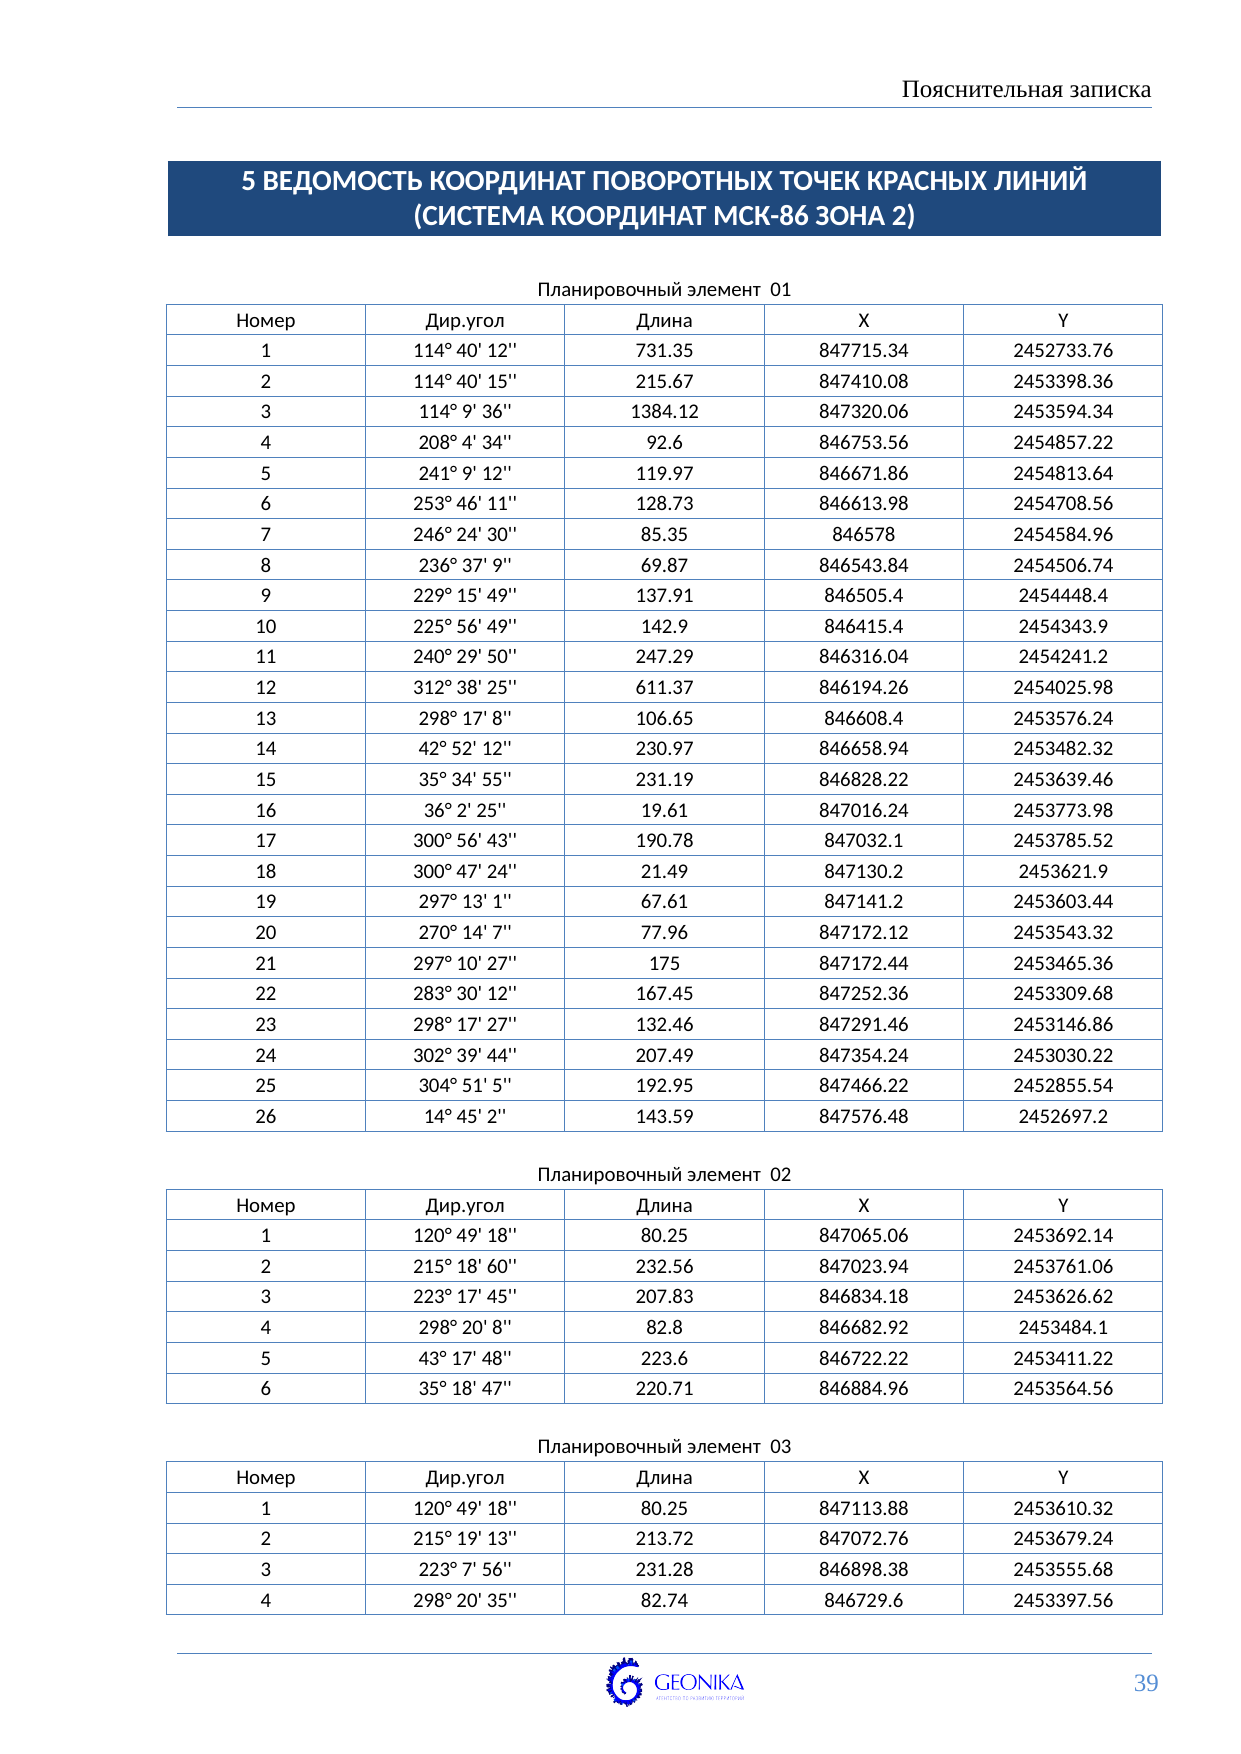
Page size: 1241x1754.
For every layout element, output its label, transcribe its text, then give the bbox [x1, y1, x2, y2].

table_cell 1 [167, 1493, 365, 1522]
table_cell 142.9 [565, 611, 764, 641]
table_cell 7 [167, 519, 365, 549]
table_cell 2453555.68 [964, 1554, 1162, 1584]
table_cell 25 [167, 1070, 365, 1100]
table_cell 16 [167, 795, 365, 824]
table_cell 846608.4 [765, 703, 963, 732]
table_cell 2454506.74 [964, 550, 1162, 579]
table_cell 192.95 [565, 1070, 764, 1100]
table_cell 114° 40' 15'' [366, 366, 564, 396]
table_cell 114° 9' 36'' [366, 397, 564, 426]
table_cell 43° 17' 48'' [366, 1343, 564, 1372]
table_cell 846613.98 [765, 489, 963, 518]
table_cell 11 [167, 642, 365, 671]
table_cell 35° 18' 47'' [366, 1374, 564, 1403]
table_cell 2453785.52 [964, 825, 1162, 855]
table_cell 3 [167, 397, 365, 426]
table_header Длина [565, 1190, 764, 1219]
table_header Номер [167, 1190, 365, 1219]
table_cell 2453603.44 [964, 887, 1162, 916]
table_cell 2452697.2 [964, 1101, 1162, 1131]
table_cell 2453773.98 [964, 795, 1162, 824]
table_header Номер [167, 305, 365, 334]
table_cell 847172.44 [765, 948, 963, 977]
table_cell 231.28 [565, 1554, 764, 1584]
table_cell 143.59 [565, 1101, 764, 1131]
table_cell 9 [167, 580, 365, 610]
table_cell 2453030.22 [964, 1040, 1162, 1069]
table_cell 82.74 [565, 1585, 764, 1614]
table_header X [765, 1462, 963, 1492]
text Планировочный элемент 02 [177, 1161, 1152, 1187]
table_cell 19.61 [565, 795, 764, 824]
table_cell 67.61 [565, 887, 764, 916]
table_cell 207.49 [565, 1040, 764, 1069]
table_cell 298° 20' 8'' [366, 1312, 564, 1342]
table_cell 847023.94 [765, 1251, 963, 1281]
table_cell 846722.22 [765, 1343, 963, 1372]
table_cell 2453465.36 [964, 948, 1162, 977]
table_cell 22 [167, 979, 365, 1008]
table_cell 12 [167, 672, 365, 702]
table_cell 19 [167, 887, 365, 916]
table_cell 120° 49' 18'' [366, 1493, 564, 1522]
table_cell 215° 18' 60'' [366, 1251, 564, 1281]
table_cell 77.96 [565, 917, 764, 947]
table_cell 2454708.56 [964, 489, 1162, 518]
table_cell 846753.56 [765, 427, 963, 457]
table_cell 2453309.68 [964, 979, 1162, 1008]
table_cell 253° 46' 11'' [366, 489, 564, 518]
table_cell 2454813.64 [964, 458, 1162, 487]
table_cell 297° 10' 27'' [366, 948, 564, 977]
table_cell 42° 52' 12'' [366, 734, 564, 763]
table_cell 847016.24 [765, 795, 963, 824]
table_cell 847032.1 [765, 825, 963, 855]
table_cell 2453610.32 [964, 1493, 1162, 1522]
table_cell 611.37 [565, 672, 764, 702]
table_cell 847130.2 [765, 856, 963, 886]
table_cell 23 [167, 1009, 365, 1039]
table_cell 230.97 [565, 734, 764, 763]
table_cell 2454343.9 [964, 611, 1162, 641]
table_cell 846898.38 [765, 1554, 963, 1584]
table_cell 2 [167, 1251, 365, 1281]
table_cell 847065.06 [765, 1220, 963, 1250]
table_cell 2454241.2 [964, 642, 1162, 671]
table_cell 240° 29' 50'' [366, 642, 564, 671]
picture [603, 1654, 749, 1711]
table_cell 190.78 [565, 825, 764, 855]
table_cell 846505.4 [765, 580, 963, 610]
table_cell 846828.22 [765, 764, 963, 794]
table_cell 20 [167, 917, 365, 947]
table_cell 13 [167, 703, 365, 732]
table_cell 2453543.32 [964, 917, 1162, 947]
table_cell 1 [167, 1220, 365, 1250]
table_cell 21 [167, 948, 365, 977]
table_cell 300° 47' 24'' [366, 856, 564, 886]
table_cell 847113.88 [765, 1493, 963, 1522]
table_cell 2453576.24 [964, 703, 1162, 732]
table_cell 246° 24' 30'' [366, 519, 564, 549]
table_cell 846729.6 [765, 1585, 963, 1614]
table_cell 229° 15' 49'' [366, 580, 564, 610]
table_cell 300° 56' 43'' [366, 825, 564, 855]
table_cell 2453482.32 [964, 734, 1162, 763]
table_cell 846316.04 [765, 642, 963, 671]
table_cell 85.35 [565, 519, 764, 549]
table_header X [765, 1190, 963, 1219]
table_cell 21.49 [565, 856, 764, 886]
table_cell 6 [167, 1374, 365, 1403]
table_cell 5 [167, 458, 365, 487]
table_cell 132.46 [565, 1009, 764, 1039]
table_cell 2453594.34 [964, 397, 1162, 426]
table_cell 2454584.96 [964, 519, 1162, 549]
table_cell 220.71 [565, 1374, 764, 1403]
table_cell 847291.46 [765, 1009, 963, 1039]
table_cell 120° 49' 18'' [366, 1220, 564, 1250]
table_cell 223.6 [565, 1343, 764, 1372]
table_cell 232.56 [565, 1251, 764, 1281]
table_cell 10 [167, 611, 365, 641]
table_cell 128.73 [565, 489, 764, 518]
table_cell 2453564.56 [964, 1374, 1162, 1403]
table_cell 17 [167, 825, 365, 855]
table_cell 1384.12 [565, 397, 764, 426]
table_header Дир.угол [366, 1190, 564, 1219]
table_cell 2454448.4 [964, 580, 1162, 610]
table_cell 175 [566, 949, 763, 977]
table_cell 35° 34' 55'' [366, 764, 564, 794]
table_cell 5 [167, 1343, 365, 1372]
table_cell 106.65 [565, 703, 764, 732]
table_cell 223° 7' 56'' [366, 1554, 564, 1584]
table_cell 207.83 [565, 1282, 764, 1311]
table_cell 2453398.36 [964, 366, 1162, 396]
table_header Дир.угол [366, 305, 564, 334]
table_cell 2 [167, 366, 365, 396]
table_cell 6 [167, 489, 365, 518]
table_cell 846578 [765, 519, 963, 549]
table_cell 215.67 [565, 366, 764, 396]
table_cell 4 [167, 1312, 365, 1342]
table_cell 846884.96 [765, 1374, 963, 1403]
table_cell 846194.26 [765, 672, 963, 702]
subtitle Ведомость координат поворотных точек красных линий (система координат МСК-86 ЗОНА 2) [169, 162, 1160, 235]
table_cell 298° 20' 35'' [366, 1585, 564, 1614]
table_cell 302° 39' 44'' [366, 1040, 564, 1069]
table_cell 847252.36 [765, 979, 963, 1008]
table_header Y [964, 305, 1162, 334]
table_cell 2453679.24 [964, 1524, 1162, 1553]
table_cell 2453626.62 [964, 1282, 1162, 1311]
table_cell 847466.22 [765, 1070, 963, 1100]
table_cell 2453761.06 [964, 1251, 1162, 1281]
table_cell 2453639.46 [964, 764, 1162, 794]
table_cell 92.6 [565, 427, 764, 457]
text Планировочный элемент 03 [177, 1434, 1152, 1459]
table_cell 3 [167, 1282, 365, 1311]
table_cell 241° 9' 12'' [366, 458, 564, 487]
table_cell 18 [167, 856, 365, 886]
table_cell 270° 14' 7'' [366, 917, 564, 947]
table_cell 1 [167, 335, 365, 365]
table_cell 2453411.22 [964, 1343, 1162, 1372]
table_header Дир.угол [366, 1462, 564, 1492]
table_cell 298° 17' 8'' [366, 703, 564, 732]
table_cell 236° 37' 9'' [366, 550, 564, 579]
table_cell 3 [167, 1554, 365, 1584]
table_cell 80.25 [565, 1493, 764, 1522]
table_cell 847576.48 [765, 1101, 963, 1131]
table_cell 847072.76 [765, 1524, 963, 1553]
table_cell 846682.92 [765, 1312, 963, 1342]
table_cell 8 [167, 550, 365, 579]
table_cell 2452733.76 [964, 335, 1162, 365]
table_cell 298° 17' 27'' [366, 1009, 564, 1039]
table_cell 247.29 [565, 642, 764, 671]
table_cell 2452855.54 [964, 1070, 1162, 1100]
text Планировочный элемент 01 [177, 276, 1152, 302]
table_cell 4 [167, 1585, 365, 1614]
table_cell 847172.12 [765, 917, 963, 947]
table_cell 283° 30' 12'' [366, 979, 564, 1008]
table_header Y [964, 1190, 1162, 1219]
table_cell 213.72 [565, 1524, 764, 1553]
table_header X [765, 305, 963, 334]
table_cell 2453692.14 [964, 1220, 1162, 1250]
table_cell 304° 51' 5'' [366, 1070, 564, 1100]
table_cell 137.91 [565, 580, 764, 610]
table_cell 2453397.56 [964, 1585, 1162, 1614]
table_cell 223° 17' 45'' [366, 1282, 564, 1311]
table_header Длина [565, 305, 764, 334]
table_cell 225° 56' 49'' [366, 611, 564, 641]
table_cell 297° 13' 1'' [366, 887, 564, 916]
table_cell 36° 2' 25'' [366, 795, 564, 824]
table_cell 846415.4 [765, 611, 963, 641]
table_cell 69.87 [565, 550, 764, 579]
table_cell 4 [167, 427, 365, 457]
table_cell 846543.84 [765, 550, 963, 579]
table_header Длина [565, 1462, 764, 1492]
table_cell 2453621.9 [964, 856, 1162, 886]
table_cell 2453484.1 [964, 1312, 1162, 1342]
table_cell 119.97 [565, 458, 764, 487]
table_cell 15 [167, 764, 365, 794]
table_cell 846671.86 [765, 458, 963, 487]
table_cell 80.25 [565, 1220, 764, 1250]
table_cell 847320.06 [765, 397, 963, 426]
table_cell 847141.2 [765, 887, 963, 916]
table_cell 215° 19' 13'' [366, 1524, 564, 1553]
table_cell 847715.34 [765, 335, 963, 365]
table_cell 846834.18 [765, 1282, 963, 1311]
table_cell 847354.24 [765, 1040, 963, 1069]
table_cell 2453146.86 [964, 1009, 1162, 1039]
table_cell 846658.94 [765, 734, 963, 763]
table_cell 2454857.22 [964, 427, 1162, 457]
table_header Номер [167, 1462, 365, 1492]
table_cell 2454025.98 [964, 672, 1162, 702]
table_cell 208° 4' 34'' [366, 427, 564, 457]
table_cell 847410.08 [765, 366, 963, 396]
table_cell 14° 45' 2'' [366, 1101, 564, 1131]
table_cell 82.8 [565, 1312, 764, 1342]
table_cell 731.35 [565, 335, 764, 365]
table_header Y [964, 1462, 1162, 1492]
table_cell 167.45 [565, 979, 764, 1008]
table_cell 26 [167, 1101, 365, 1131]
table_cell 24 [167, 1040, 365, 1069]
table_cell 312° 38' 25'' [366, 672, 564, 702]
table_cell 114° 40' 12'' [366, 335, 564, 365]
table_cell 231.19 [565, 764, 764, 794]
table_cell 14 [167, 734, 365, 763]
table_cell 2 [167, 1524, 365, 1553]
